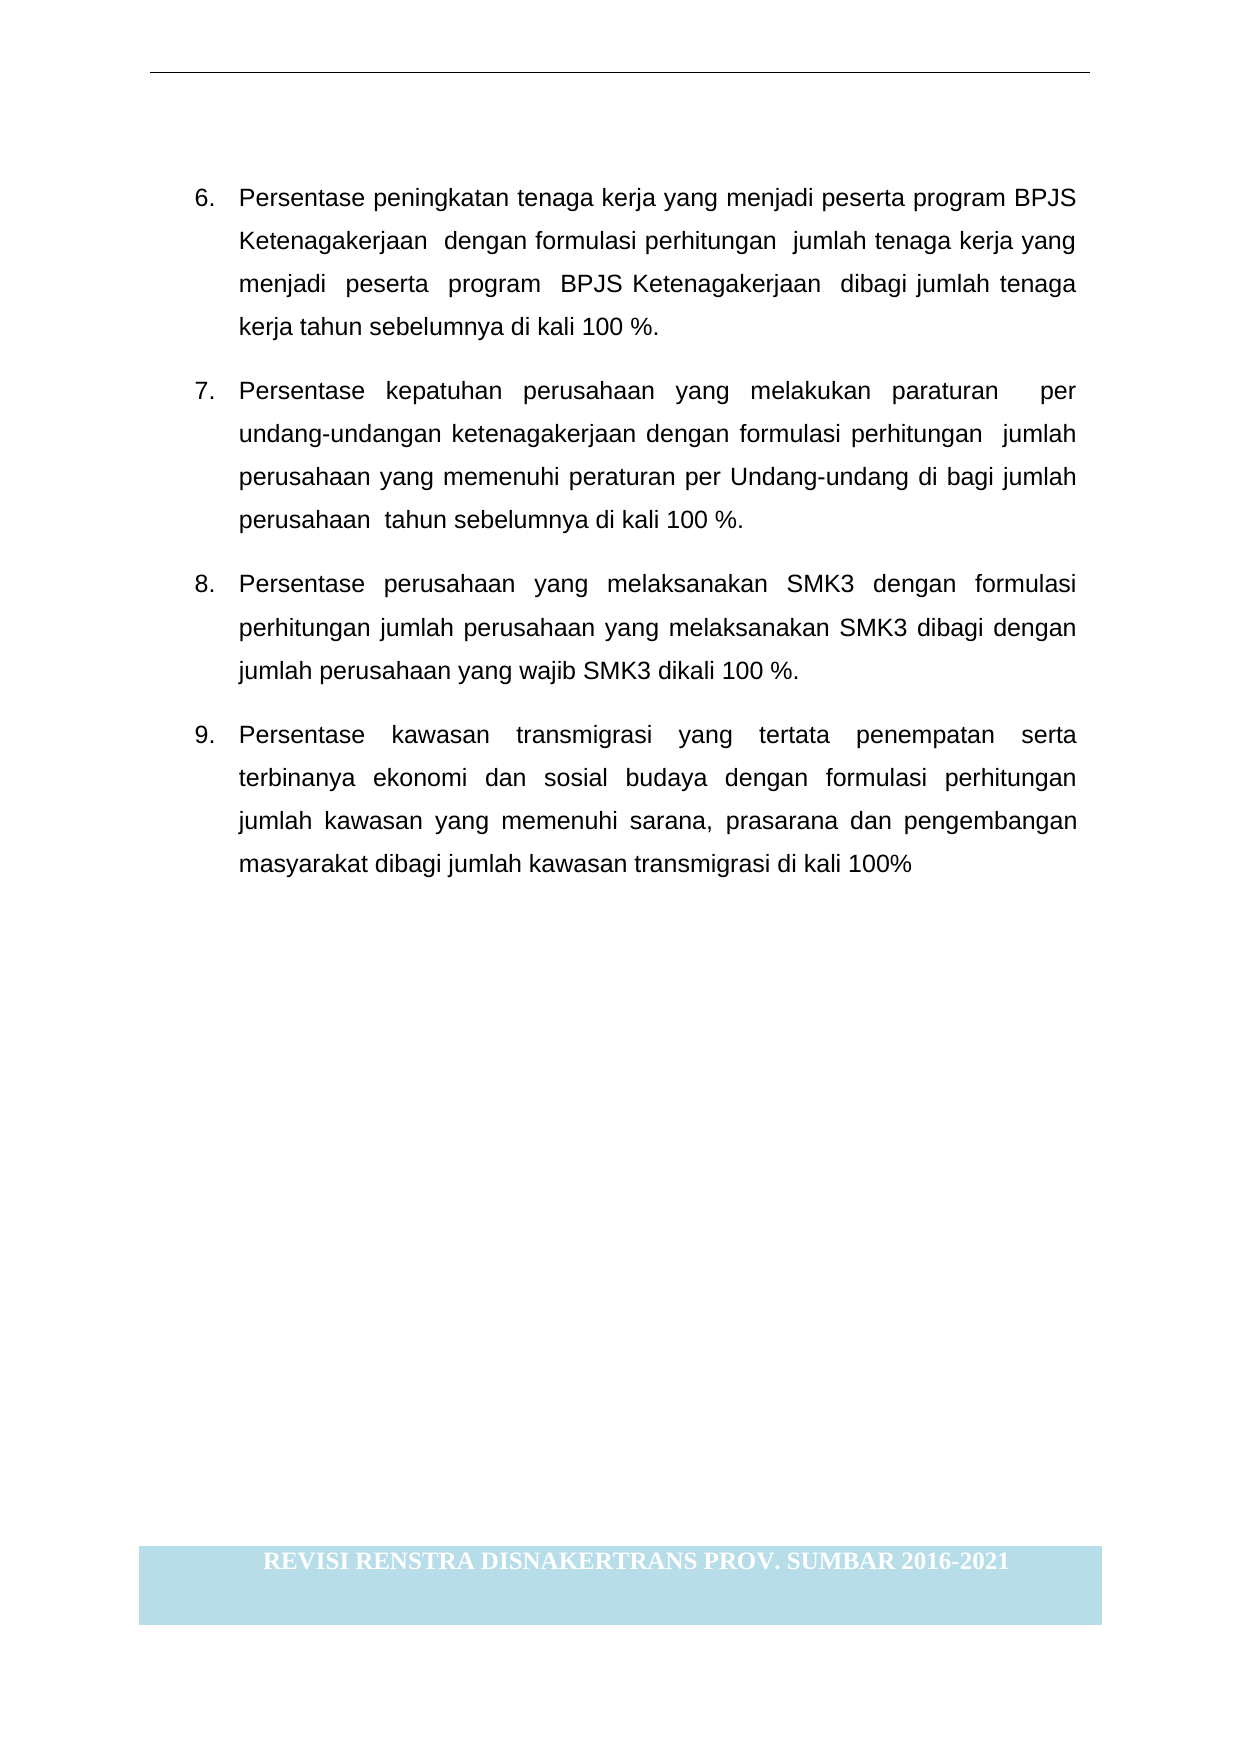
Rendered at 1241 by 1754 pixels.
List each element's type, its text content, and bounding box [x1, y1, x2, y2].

list Persentase kawasan transmigrasi yang tertata penempatan serta terbinanya ekonomi dan sosial budaya dengan formulasi perhitungan jumlah kawasan yang memenuhi sarana, prasarana dan pengembangan masyarakat dibagi jumlah kawasan transmigrasi di kali 100% [194, 719, 1078, 878]
list Persentase peningkatan tenaga kerja yang menjadi peserta program BPJS Ketenagakerjaan dengan formulasi perhitungan jumlah tenaga kerja yang menjadi peserta program BPJS Ketenagakerjaan dibagi jumlah tenaga kerja tahun sebelumnya di kali 100 %. [194, 183, 1078, 341]
list Persentase perusahaan yang melaksanakan SMK3 dengan formulasi perhitungan jumlah perusahaan yang melaksanakan SMK3 dibagi dengan jumlah perusahaan yang wajib SMK3 dikali 100 %. [194, 569, 1078, 684]
list Persentase kepatuhan perusahaan yang melakukan paraturan per undang-undangan ketenagakerjaan dengan formulasi perhitungan jumlah perusahaan yang memenuhi peraturan per Undang-undang di bagi jumlah perusahaan tahun sebelumnya di kali 100 %. [194, 376, 1078, 534]
